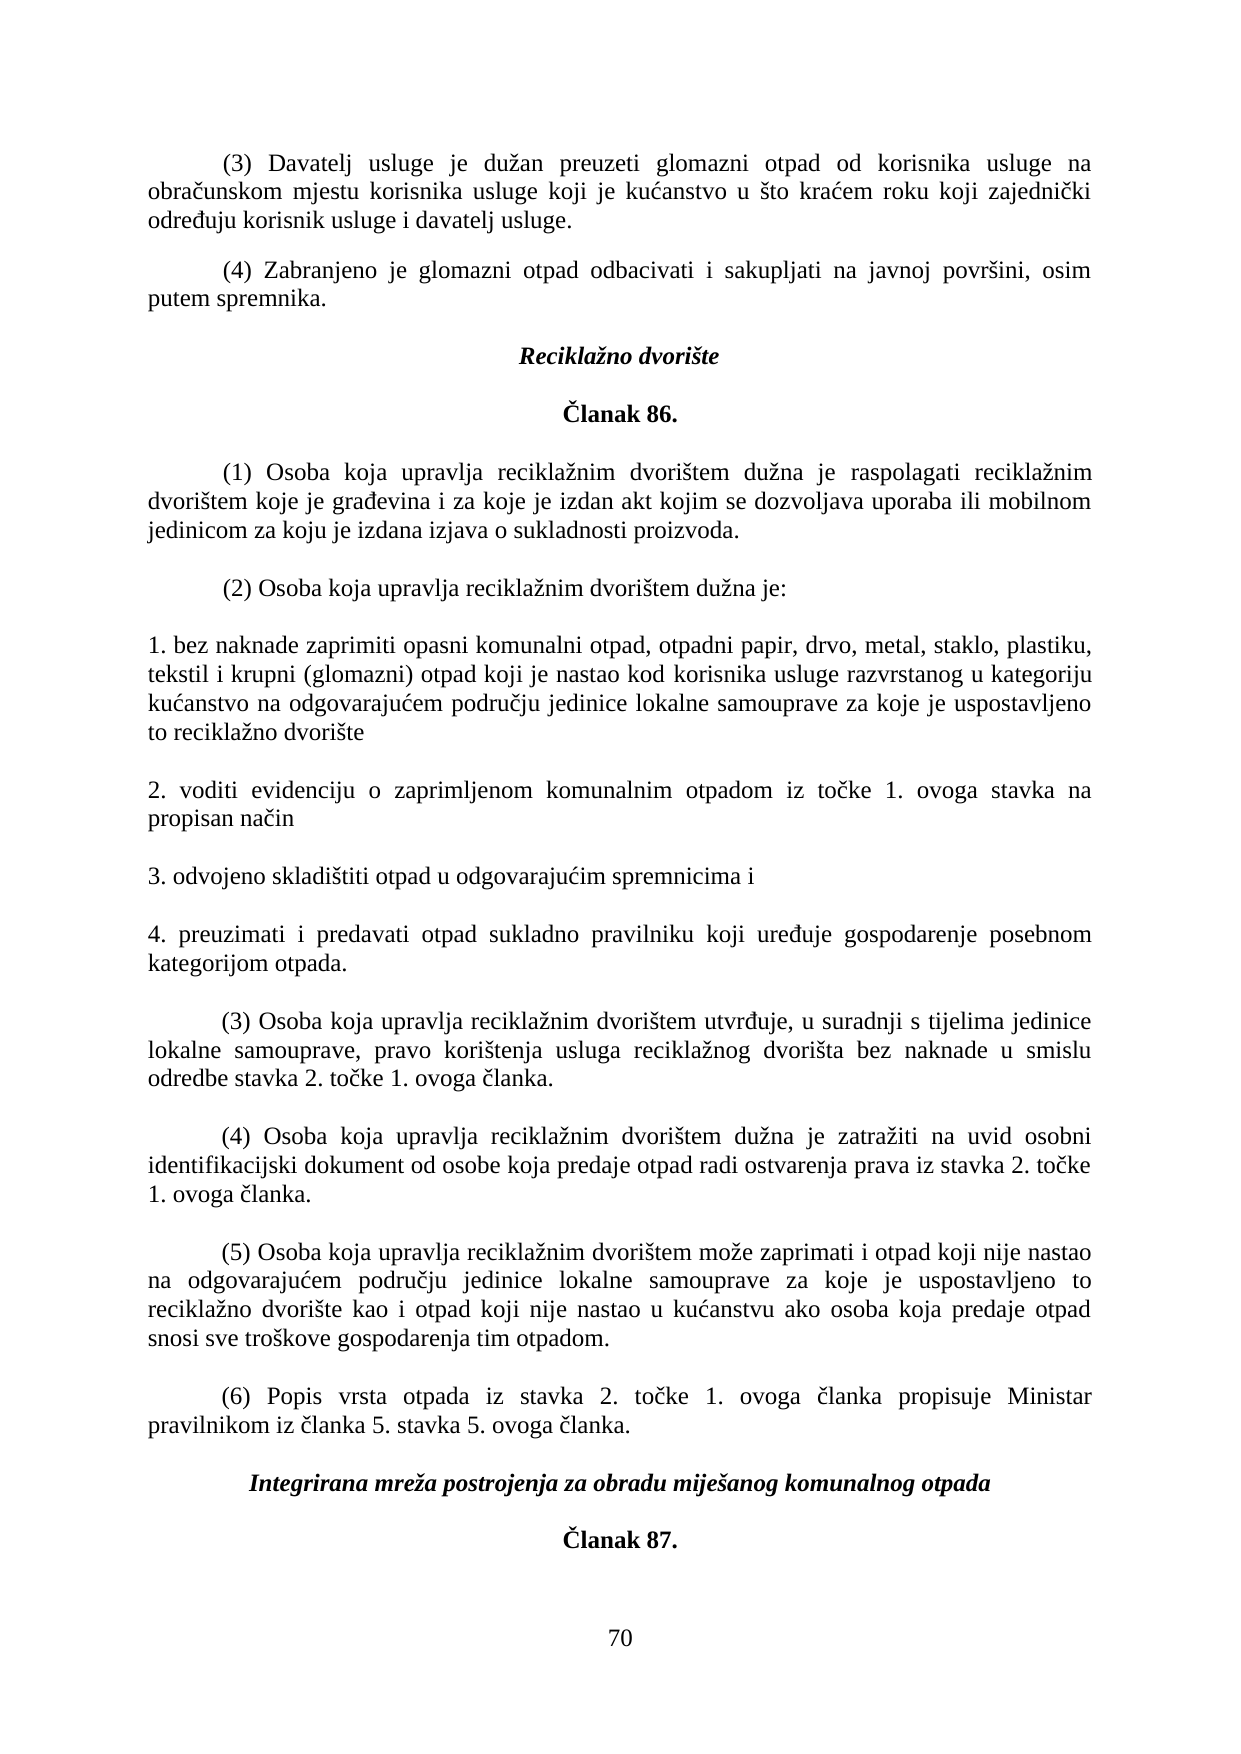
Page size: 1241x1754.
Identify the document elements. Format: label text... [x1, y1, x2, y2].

text (4) Zabranjeno je glomazni otpad odbacivati i sakupljati na javnoj površini, osim putem spremnika. [148, 255, 1093, 312]
text Članak 86. [148, 399, 1093, 428]
text Članak 87. [148, 1526, 1093, 1554]
text Reciklažno dvorište [148, 341, 1093, 370]
text (3) Osoba koja upravlja reciklažnim dvorištem utvrđuje, u suradnji s tijelima jedinice lokalne samouprave, pravo korištenja usluga reciklažnog dvorišta bez naknade u smislu odredbe stavka 2. točke 1. ovoga članka. [148, 1006, 1093, 1092]
text (1) Osoba koja upravlja reciklažnim dvorištem dužna je raspolagati reciklažnim dvorištem koje je građevina i za koje je izdan akt kojim se dozvoljava uporaba ili mobilnom jedinicom za koju je izdana izjava o sukladnosti proizvoda. [148, 457, 1093, 543]
text (4) Osoba koja upravlja reciklažnim dvorištem dužna je zatražiti na uvid osobni identifikacijski dokument od osobe koja predaje otpad radi ostvarenja prava iz stavka 2. točke 1. ovoga članka. [148, 1121, 1093, 1208]
text (5) Osoba koja upravlja reciklažnim dvorištem može zaprimati i otpad koji nije nastao na odgovarajućem području jedinice lokalne samouprave za koje je uspostavljeno to reciklažno dvorište kao i otpad koji nije nastao u kućanstvu ako osoba koja predaje otpad snosi sve troškove gospodarenja tim otpadom. [148, 1237, 1093, 1352]
text 4. preuzimati i predavati otpad sukladno pravilniku koji uređuje gospodarenje posebnom kategorijom otpada. [148, 919, 1093, 977]
text (3) Davatelj usluge je dužan preuzeti glomazni otpad od korisnika usluge na obračunskom mjestu korisnika usluge koji je kućanstvo u što kraćem roku koji zajednički određuju korisnik usluge i davatelj usluge. [148, 148, 1093, 234]
text 1. bez naknade zaprimiti opasni komunalni otpad, otpadni papir, drvo, metal, staklo, plastiku, tekstil i krupni (glomazni) otpad koji je nastao kod korisnika usluge razvrstanog u kategoriju kućanstvo na odgovarajućem području jedinice lokalne samouprave za koje je uspostavljeno to reciklažno dvorište [148, 631, 1093, 746]
text Integrirana mreža postrojenja za obradu miješanog komunalnog otpada [148, 1468, 1093, 1496]
text (2) Osoba koja upravlja reciklažnim dvorištem dužna je: [148, 573, 1093, 601]
text (6) Popis vrsta otpada iz stavka 2. točke 1. ovoga članka propisuje Ministar pravilnikom iz članka 5. stavka 5. ovoga članka. [148, 1381, 1093, 1438]
text 3. odvojeno skladištiti otpad u odgovarajućim spremnicima i [148, 861, 1093, 890]
text 2. voditi evidenciju o zaprimljenom komunalnim otpadom iz točke 1. ovoga stavka na propisan način [148, 775, 1093, 832]
